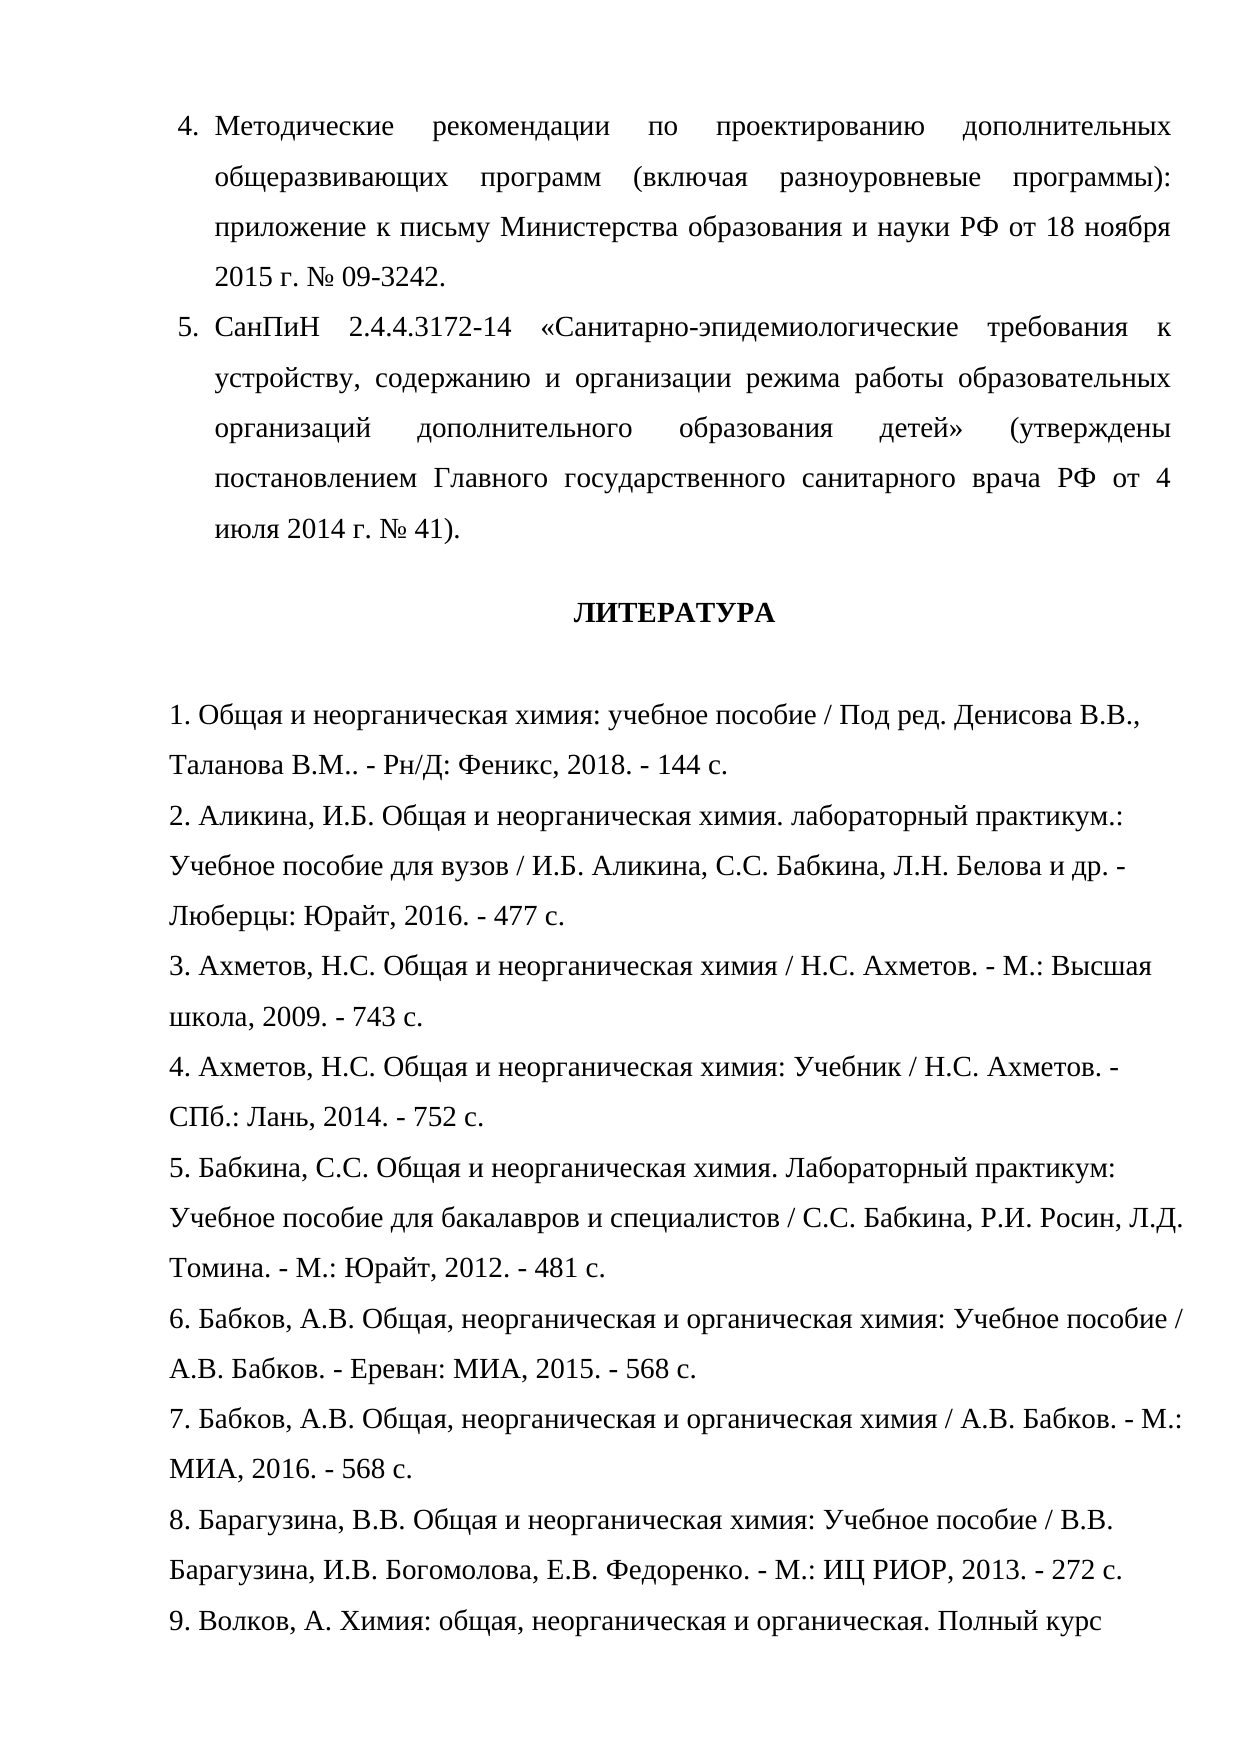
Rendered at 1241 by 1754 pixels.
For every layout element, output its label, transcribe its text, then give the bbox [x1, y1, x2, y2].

subtitle ЛИТЕРАТУРА [294, 596, 1055, 629]
list СанПиН 2.4.4.3172-14 «Санитарно-эпидемиологические требования к устройству, содержанию и организации режима работы образовательных организаций дополнительного образования детей» (утверждены постановлением Главного государственного санитарного врача РФ от 4 июля 2014 г. № 41). [177, 309, 1172, 544]
list Методические рекомендации по проектированию дополнительных общеразвивающих программ (включая разноуровневые программы): приложение к письму Министерства образования и науки РФ от 18 ноября 2015 г. № 09-3242. [177, 108, 1172, 293]
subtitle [169, 697, 1193, 1636]
